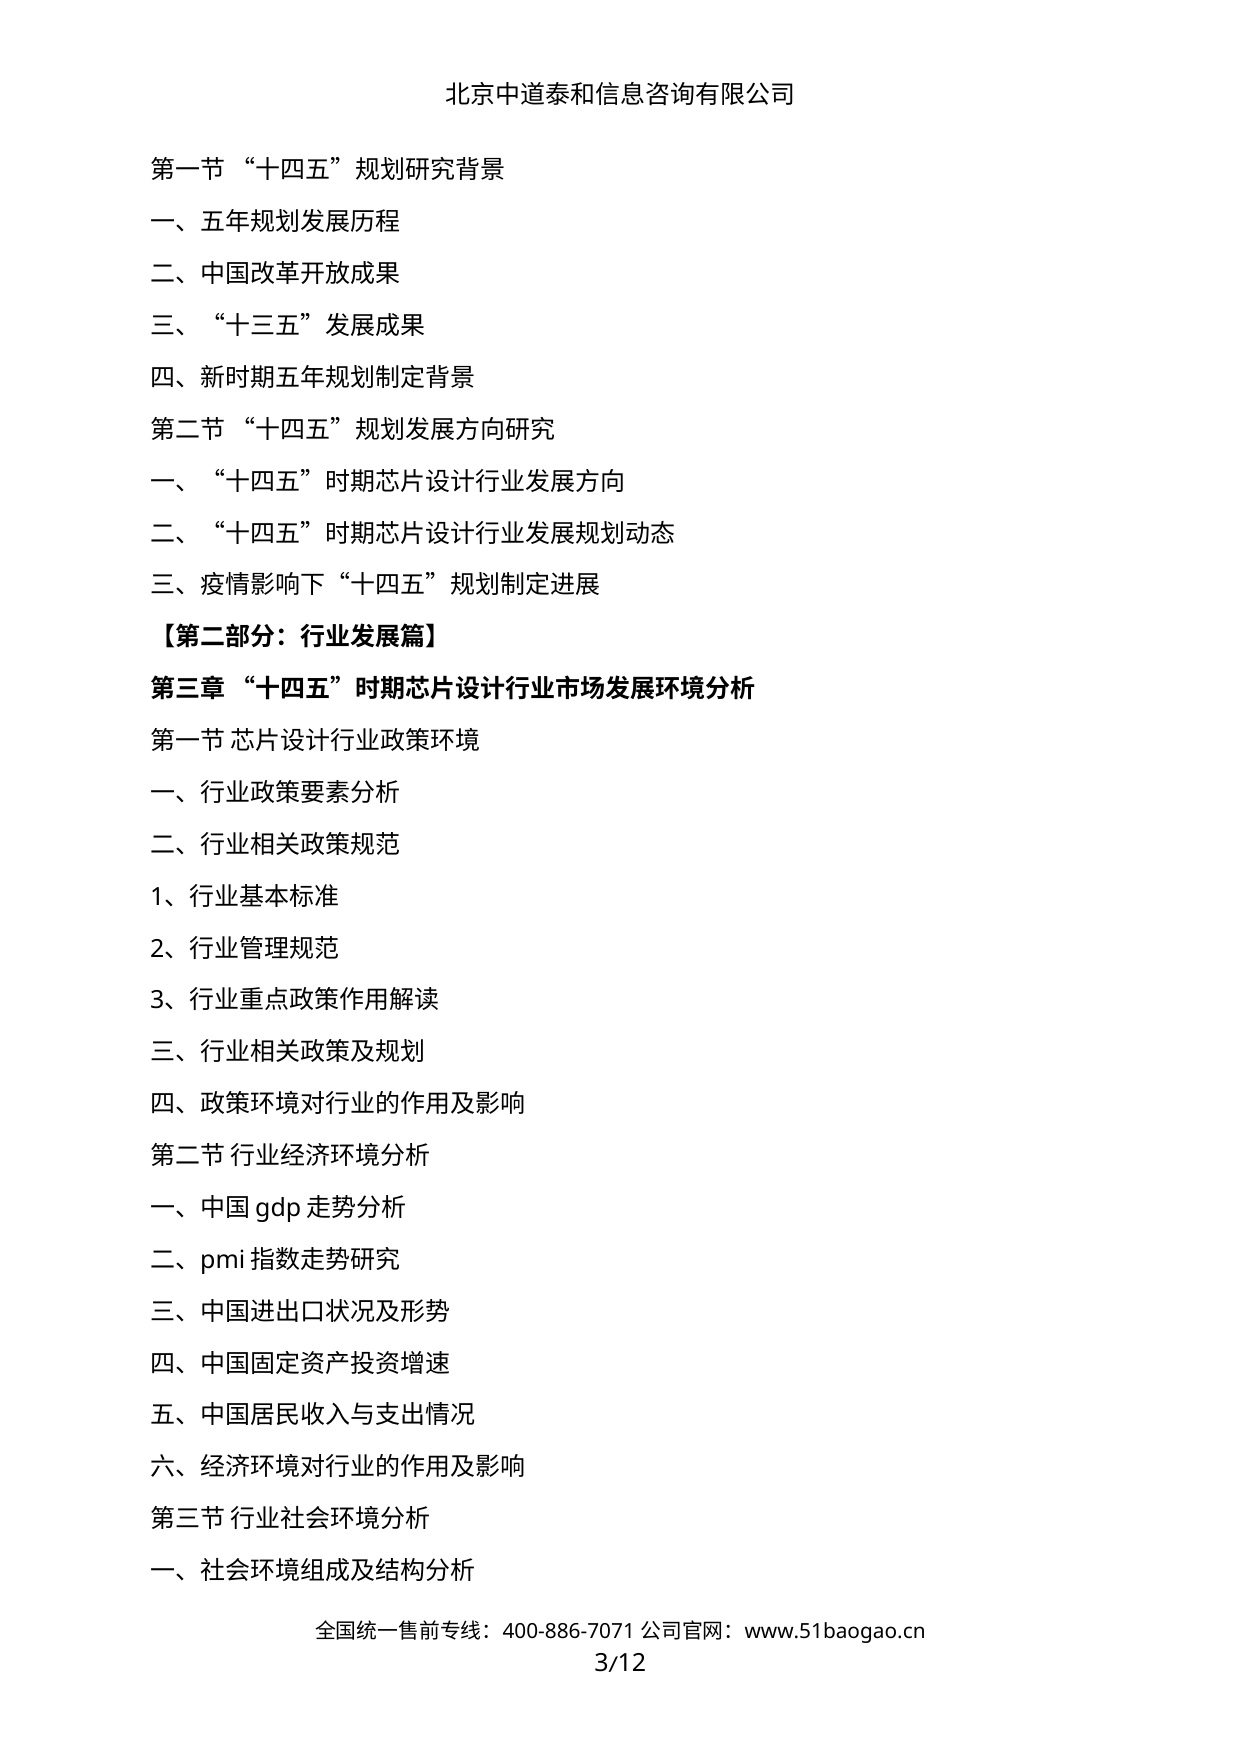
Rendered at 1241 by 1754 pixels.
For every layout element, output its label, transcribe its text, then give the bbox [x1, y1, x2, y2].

text 二、中国改革开放成果 [150, 254, 1090, 290]
text 第一节 芯片设计行业政策环境 [150, 721, 1090, 757]
text 四、新时期五年规划制定背景 [150, 357, 1090, 394]
text 一、“十四五”时期芯片设计行业发展方向 [150, 461, 1090, 497]
text 第二节 “十四五”规划发展方向研究 [150, 409, 1090, 446]
text 一、社会环境组成及结构分析 [150, 1551, 1090, 1587]
text 【第二部分：行业发展篇】 [150, 617, 1090, 653]
text 第三节 行业社会环境分析 [150, 1499, 1090, 1535]
text 第二节 行业经济环境分析 [150, 1136, 1090, 1172]
text 二、“十四五”时期芯片设计行业发展规划动态 [150, 513, 1090, 549]
text 1、行业基本标准 [150, 876, 1090, 912]
text 第三章 “十四五”时期芯片设计行业市场发展环境分析 [150, 669, 1090, 705]
text 五、中国居民收入与支出情况 [150, 1395, 1090, 1431]
text 3、行业重点政策作用解读 [150, 980, 1090, 1016]
text 一、行业政策要素分析 [150, 772, 1090, 809]
text 三、中国进出口状况及形势 [150, 1291, 1090, 1327]
text 二、行业相关政策规范 [150, 824, 1090, 861]
text 四、政策环境对行业的作用及影响 [150, 1084, 1090, 1120]
text 四、中国固定资产投资增速 [150, 1343, 1090, 1379]
text 三、“十三五”发展成果 [150, 306, 1090, 342]
text 一、五年规划发展历程 [150, 202, 1090, 238]
text 二、pmi指数走势研究 [150, 1239, 1090, 1276]
text 三、行业相关政策及规划 [150, 1032, 1090, 1068]
text 一、中国gdp走势分析 [150, 1187, 1090, 1224]
text 2、行业管理规范 [150, 928, 1090, 964]
text 第一节 “十四五”规划研究背景 [150, 150, 1090, 186]
text 六、经济环境对行业的作用及影响 [150, 1447, 1090, 1483]
text 三、疫情影响下“十四五”规划制定进展 [150, 565, 1090, 601]
